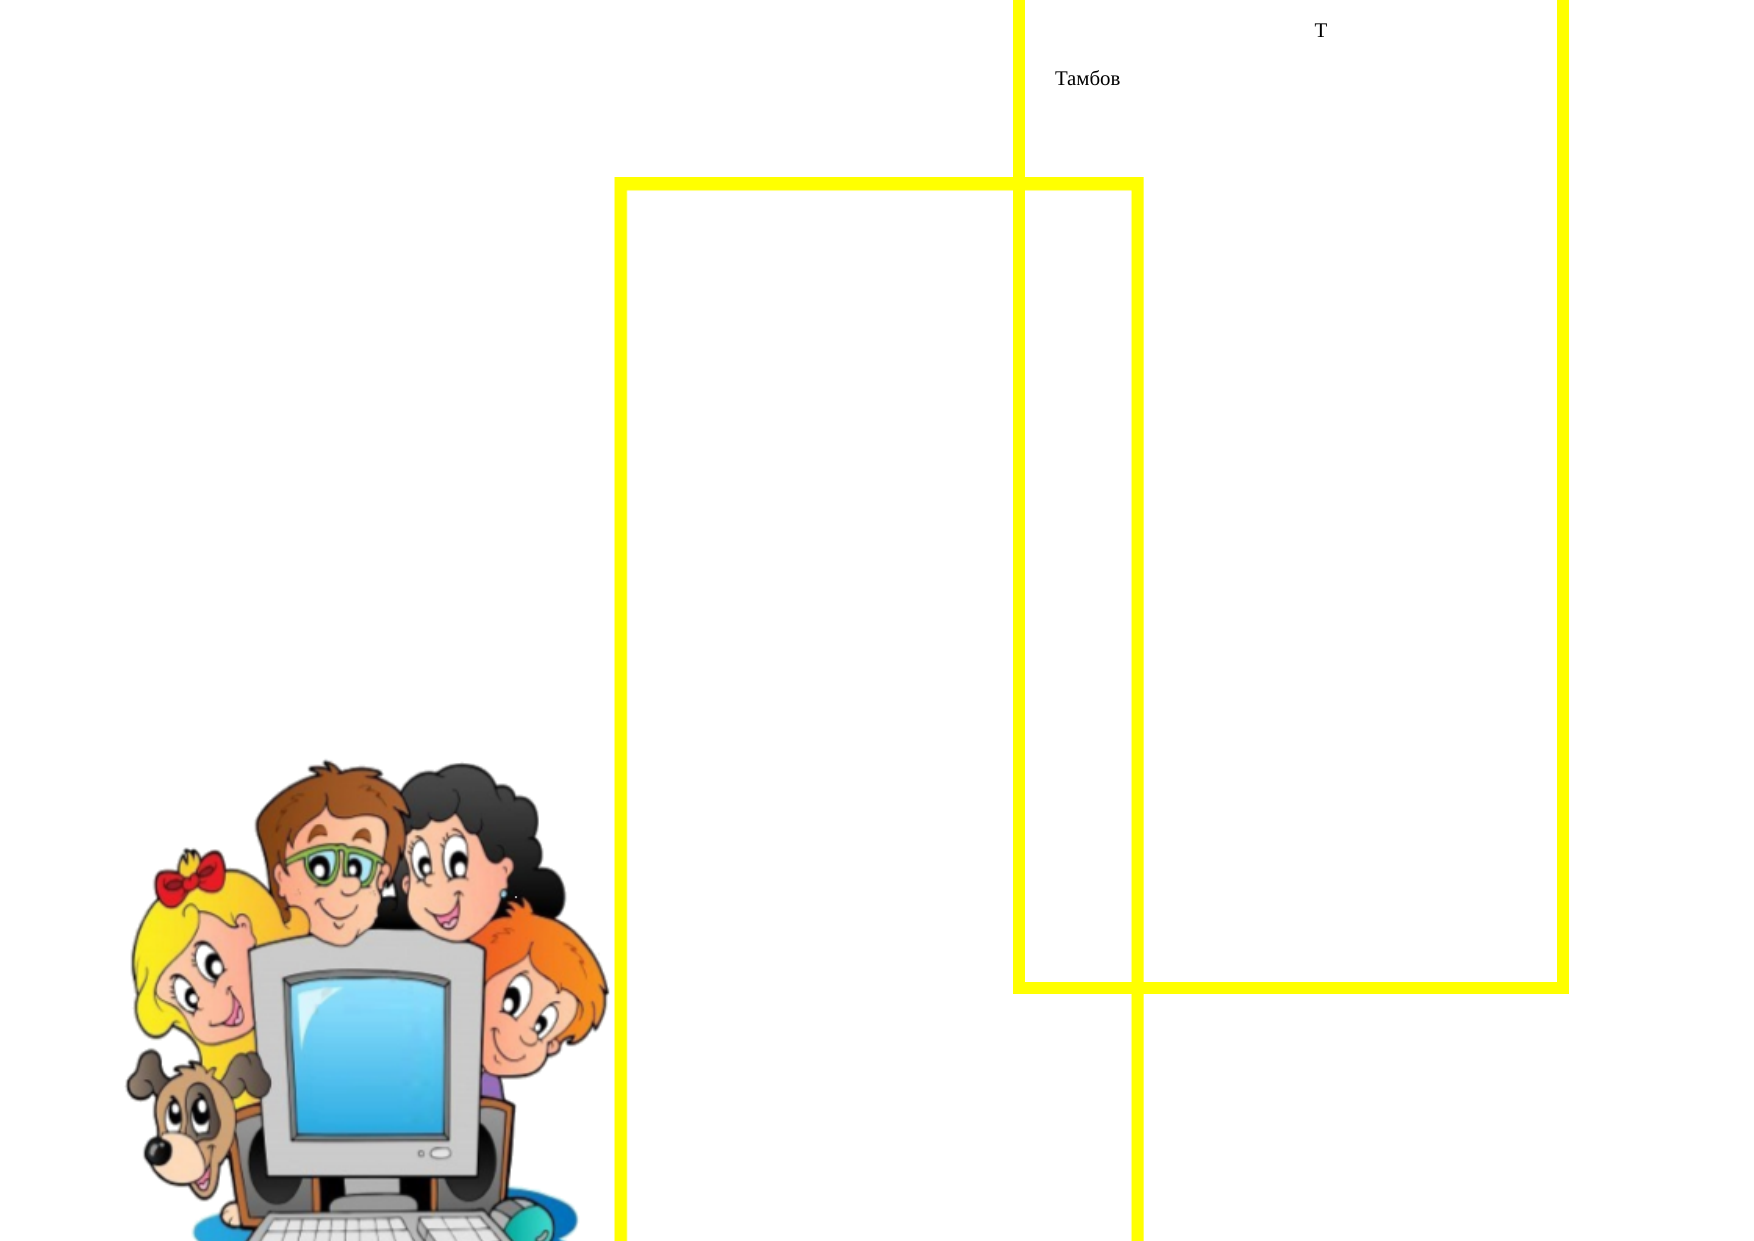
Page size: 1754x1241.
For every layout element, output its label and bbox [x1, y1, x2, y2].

picture [1025, 177, 1144, 982]
picture [123, 177, 1144, 1241]
